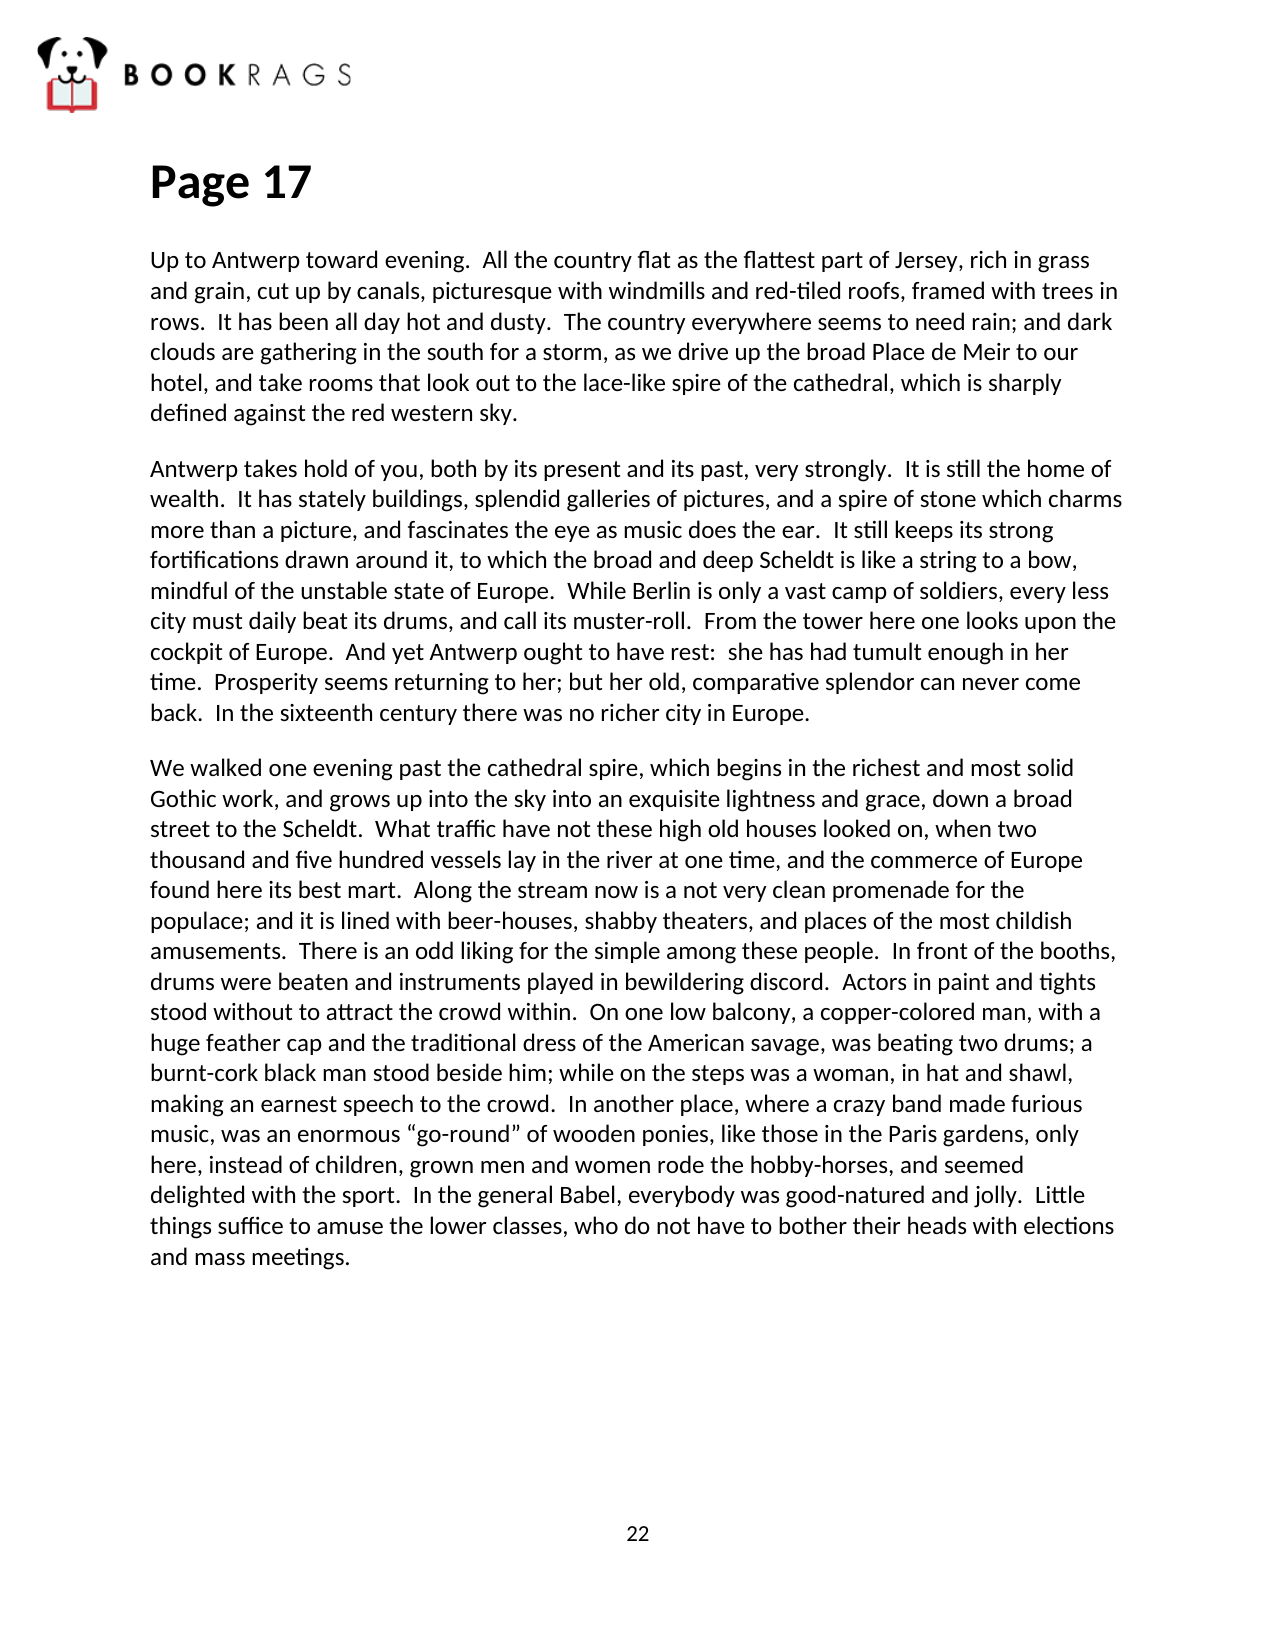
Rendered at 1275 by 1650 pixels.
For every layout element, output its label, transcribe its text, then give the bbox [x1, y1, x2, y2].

picture [37, 37, 351, 113]
text Antwerp takes hold of you, both by its present and its past, very strongly. It is still the home of wealth. It has stately buildings, splendid galleries of pictures, and a spire of stone which charms more than a picture, and fascinates the eye as music does the ear. It still keeps its strong fortifications drawn around it, to which the broad and deep Scheldt is like a string to a bow, mindful of the unstable state of Europe. While Berlin is only a vast camp of soldiers, every less city must daily beat its drums, and call its muster-roll. From the tower here one looks upon the cockpit of Europe. And yet Antwerp ought to have rest: she has had tumult enough in her time. Prosperity seems returning to her; but her old, comparative splendor can never come back. In the sixteenth century there was no richer city in Europe. [150, 453, 1125, 727]
text We walked one evening past the cathedral spire, which begins in the richest and most solid Gothic work, and grows up into the sky into an exquisite lightness and grace, down a broad street to the Scheldt. What traffic have not these high old houses looked on, when two thousand and five hundred vessels lay in the river at one time, and the commerce of Europe found here its best mart. Along the stream now is a not very clean promenade for the populace; and it is lined with beer-houses, shabby theaters, and places of the most childish amusements. There is an odd liking for the simple among these people. In front of the booths, drums were beaten and instruments played in bewildering discord. Actors in paint and tights stood without to attract the crowd within. On one low balcony, a copper-colored man, with a huge feather cap and the traditional dress of the American savage, was beating two drums; a burnt-cork black man stood beside him; while on the steps was a woman, in hat and shawl, making an earnest speech to the crowd. In another place, where a crazy band made furious music, was an enormous “go-round” of wooden ponies, like those in the Paris gardens, only here, instead of children, grown men and women rode the hobby-horses, and seemed delighted with the sport. In the general Babel, everybody was good-natured and jolly. Little things suffice to amuse the lower classes, who do not have to bother their heads with elections and mass meetings. [150, 752, 1125, 1271]
text Page 17 [150, 150, 1125, 211]
text Up to Antwerp toward evening. All the country flat as the flattest part of Jersey, rich in grass and grain, cut up by canals, picturesque with windmills and red-tiled roofs, framed with trees in rows. It has been all day hot and dusty. The country everywhere seems to need rain; and dark clouds are gathering in the south for a storm, as we drive up the broad Place de Meir to our hotel, and take rooms that look out to the lace-like spire of the cathedral, which is sharply defined against the red western sky. [150, 244, 1125, 428]
